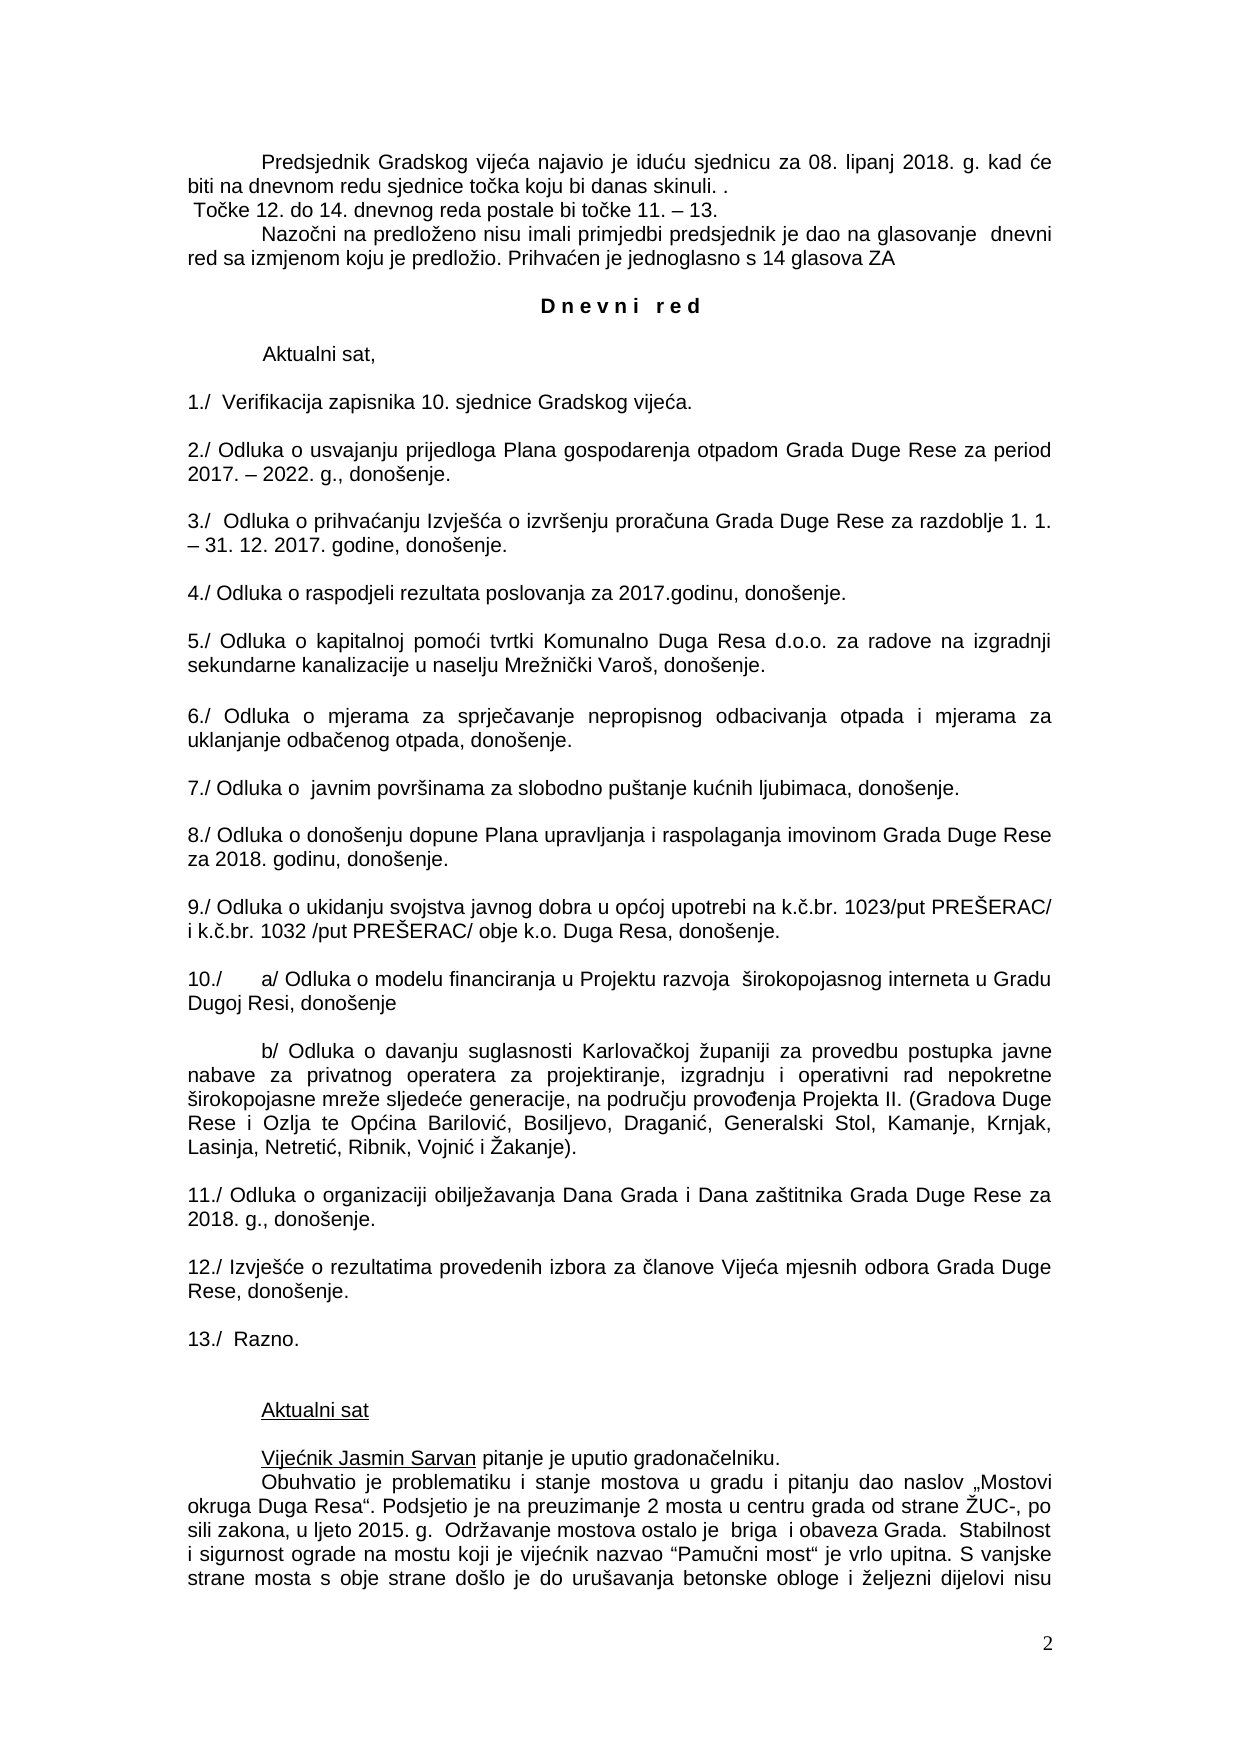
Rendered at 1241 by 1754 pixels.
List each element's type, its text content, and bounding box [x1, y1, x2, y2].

text Aktualni sat, [262, 342, 1053, 366]
text Aktualni sat [187, 1398, 1053, 1422]
text 7./ Odluka o javnim površinama za slobodno puštanje kućnih ljubimaca, donošenje. [187, 775, 1053, 799]
text D n e v n i r e d [187, 294, 1053, 318]
text 13./ Razno. [187, 1326, 1053, 1350]
text Nazočni na predloženo nisu imali primjedbi predsjednik je dao na glasovanje dnevni red sa izmjenom koju je predložio. Prihvaćen je jednoglasno s 14 glasova ZA [187, 222, 1053, 270]
text Vijećnik Jasmin Sarvan pitanje je uputio gradonačelniku. [187, 1446, 1053, 1470]
text Predsjednik Gradskog vijeća najavio je iduću sjednicu za 08. lipanj 2018. g. kad će biti na dnevnom redu sjednice točka koju bi danas skinuli. . [187, 150, 1053, 198]
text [187, 1470, 1053, 1590]
text 9./ Odluka o ukidanju svojstva javnog dobra u općoj upotrebi na k.č.br. 1023/put PREŠERAC/ i k.č.br. 1032 /put PREŠERAC/ obje k.o. Duga Resa, donošenje. [187, 895, 1053, 943]
text b/ Odluka o davanju suglasnosti Karlovačkoj županiji za provedbu postupka javne nabave za privatnog operatera za projektiranje, izgradnju i operativni rad nepokretne širokopojasne mreže sljedeće generacije, na području provođenja Projekta II. (Gradova Duge Rese i Ozlja te Općina Barilović, Bosiljevo, Draganić, Generalski Stol, Kamanje, Krnjak, Lasinja, Netretić, Ribnik, Vojnić i Žakanje). [187, 1039, 1053, 1159]
text 12./ Izvješće o rezultatima provedenih izbora za članove Vijeća mjesnih odbora Grada Duge Rese, donošenje. [187, 1254, 1053, 1302]
text 11./ Odluka o organizaciji obilježavanja Dana Grada i Dana zaštitnika Grada Duge Rese za 2018. g., donošenje. [187, 1183, 1053, 1231]
text 2./ Odluka o usvajanju prijedloga Plana gospodarenja otpadom Grada Duge Rese za period 2017. – 2022. g., donošenje. [187, 437, 1053, 485]
text 5./ Odluka o kapitalnoj pomoći tvrtki Komunalno Duga Resa d.o.o. za radove na izgradnji sekundarne kanalizacije u naselju Mrežnički Varoš, donošenje. [187, 629, 1053, 677]
text Točke 12. do 14. dnevnog reda postale bi točke 11. – 13. [187, 198, 1053, 222]
text 1./ Verifikacija zapisnika 10. sjednice Gradskog vijeća. [187, 389, 1053, 413]
text 8./ Odluka o donošenju dopune Plana upravljanja i raspolaganja imovinom Grada Duge Rese za 2018. godinu, donošenje. [187, 823, 1053, 871]
text 3./ Odluka o prihvaćanju Izvješća o izvršenju proračuna Grada Duge Rese za razdoblje 1. 1. – 31. 12. 2017. godine, donošenje. [187, 509, 1053, 557]
text 6./ Odluka o mjerama za sprječavanje nepropisnog odbacivanja otpada i mjerama za uklanjanje odbačenog otpada, donošenje. [187, 703, 1053, 751]
text 10./ a/ Odluka o modelu financiranja u Projektu razvoja širokopojasnog interneta u Gradu Dugoj Resi, donošenje [187, 967, 1053, 1015]
text 4./ Odluka o raspodjeli rezultata poslovanja za 2017.godinu, donošenje. [187, 581, 1053, 605]
